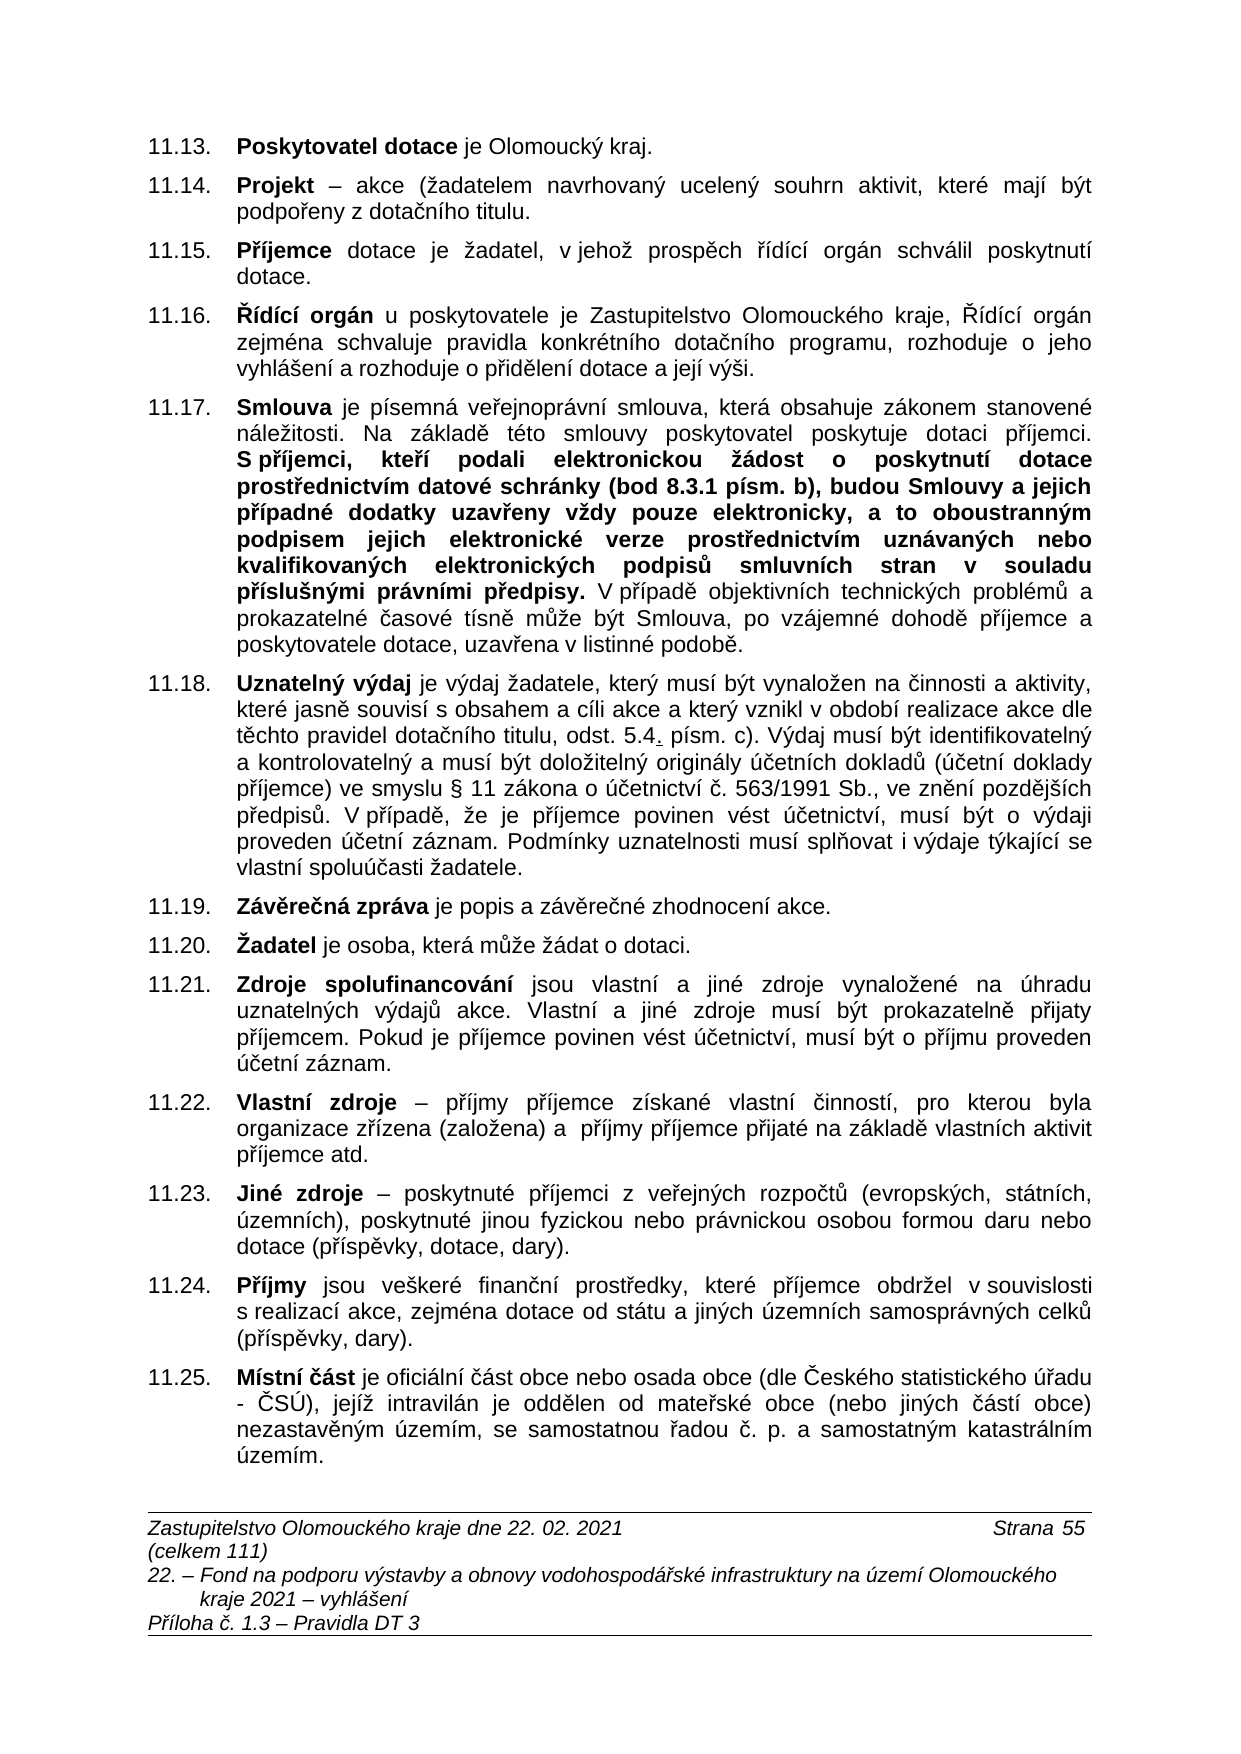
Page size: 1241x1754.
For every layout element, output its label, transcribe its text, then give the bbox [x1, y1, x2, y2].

list Místní část je oficiální část obce nebo osada obce (dle Českého statistického úřadu - ČSÚ), jejíž intravilán je oddělen od mateřské obce (nebo jiných částí obce) nezastavěným územím, se samostatnou řadou č. p. a samostatným katastrálním územím. [148, 1363, 1092, 1469]
list Příjmy jsou veškeré finanční prostředky, které příjemce obdržel v souvislosti s realizací akce, zejména dotace od státu a jiných územních samosprávných celků (příspěvky, dary). [148, 1272, 1092, 1351]
list Jiné zdroje – poskytnuté příjemci z veřejných rozpočtů (evropských, státních, územních), poskytnuté jinou fyzickou nebo právnickou osobou formou daru nebo dotace (příspěvky, dotace, dary). [148, 1180, 1092, 1259]
list Projekt – akce (žadatelem navrhovaný ucelený souhrn aktivit, které mají být podpořeny z dotačního titulu. [148, 172, 1092, 224]
list Vlastní zdroje – příjmy příjemce získané vlastní činností, pro kterou byla organizace zřízena (založena) a příjmy příjemce přijaté na základě vlastních aktivit příjemce atd. [148, 1089, 1092, 1168]
list Zdroje spolufinancování jsou vlastní a jiné zdroje vynaložené na úhradu uznatelných výdajů akce. Vlastní a jiné zdroje musí být prokazatelně přijaty příjemcem. Pokud je příjemce povinen vést účetnictví, musí být o příjmu proveden účetní záznam. [148, 971, 1092, 1076]
list Závěrečná zpráva je popis a závěrečné zhodnocení akce. [148, 893, 1092, 919]
list Příjemce dotace je žadatel, v jehož prospěch řídící orgán schválil poskytnutí dotace. [148, 237, 1092, 290]
list Uznatelný výdaj je výdaj žadatele, který musí být vynaložen na činnosti a aktivity, které jasně souvisí s obsahem a cíli akce a který vznikl v období realizace akce dle těchto pravidel dotačního titulu, odst. 5.4. písm. c). Výdaj musí být identifikovatelný a kontrolovatelný a musí být doložitelný originály účetních dokladů (účetní doklady příjemce) ve smyslu § 11 zákona o účetnictví č. 563/1991 Sb., ve znění pozdějších předpisů. V případě, že je příjemce povinen vést účetnictví, musí být o výdaji proveden účetní záznam. Podmínky uznatelnosti musí splňovat i výdaje týkající se vlastní spoluúčasti žadatele. [148, 670, 1092, 881]
list Smlouva je písemná veřejnoprávní smlouva, která obsahuje zákonem stanovené náležitosti. Na základě této smlouvy poskytovatel poskytuje dotaci příjemci. S příjemci, kteří podali elektronickou žádost o poskytnutí dotace prostřednictvím datové schránky (bod 8.3.1 písm. b), budou Smlouvy a jejich případné dodatky uzavřeny vždy pouze elektronicky, a to oboustranným podpisem jejich elektronické verze prostřednictvím uznávaných nebo kvalifikovaných elektronických podpisů smluvních stran v souladu příslušnými právními předpisy. V případě objektivních technických problémů a prokazatelné časové tísně může být Smlouva, po vzájemné dohodě příjemce a poskytovatele dotace, uzavřena v listinné podobě. [148, 394, 1092, 657]
list Poskytovatel dotace je Olomoucký kraj. [148, 133, 1092, 159]
list Řídící orgán u poskytovatele je Zastupitelstvo Olomouckého kraje, Řídící orgán zejména schvaluje pravidla konkrétního dotačního programu, rozhoduje o jeho vyhlášení a rozhoduje o přidělení dotace a její výši. [148, 302, 1092, 381]
list Žadatel je osoba, která může žádat o dotaci. [148, 932, 1092, 958]
